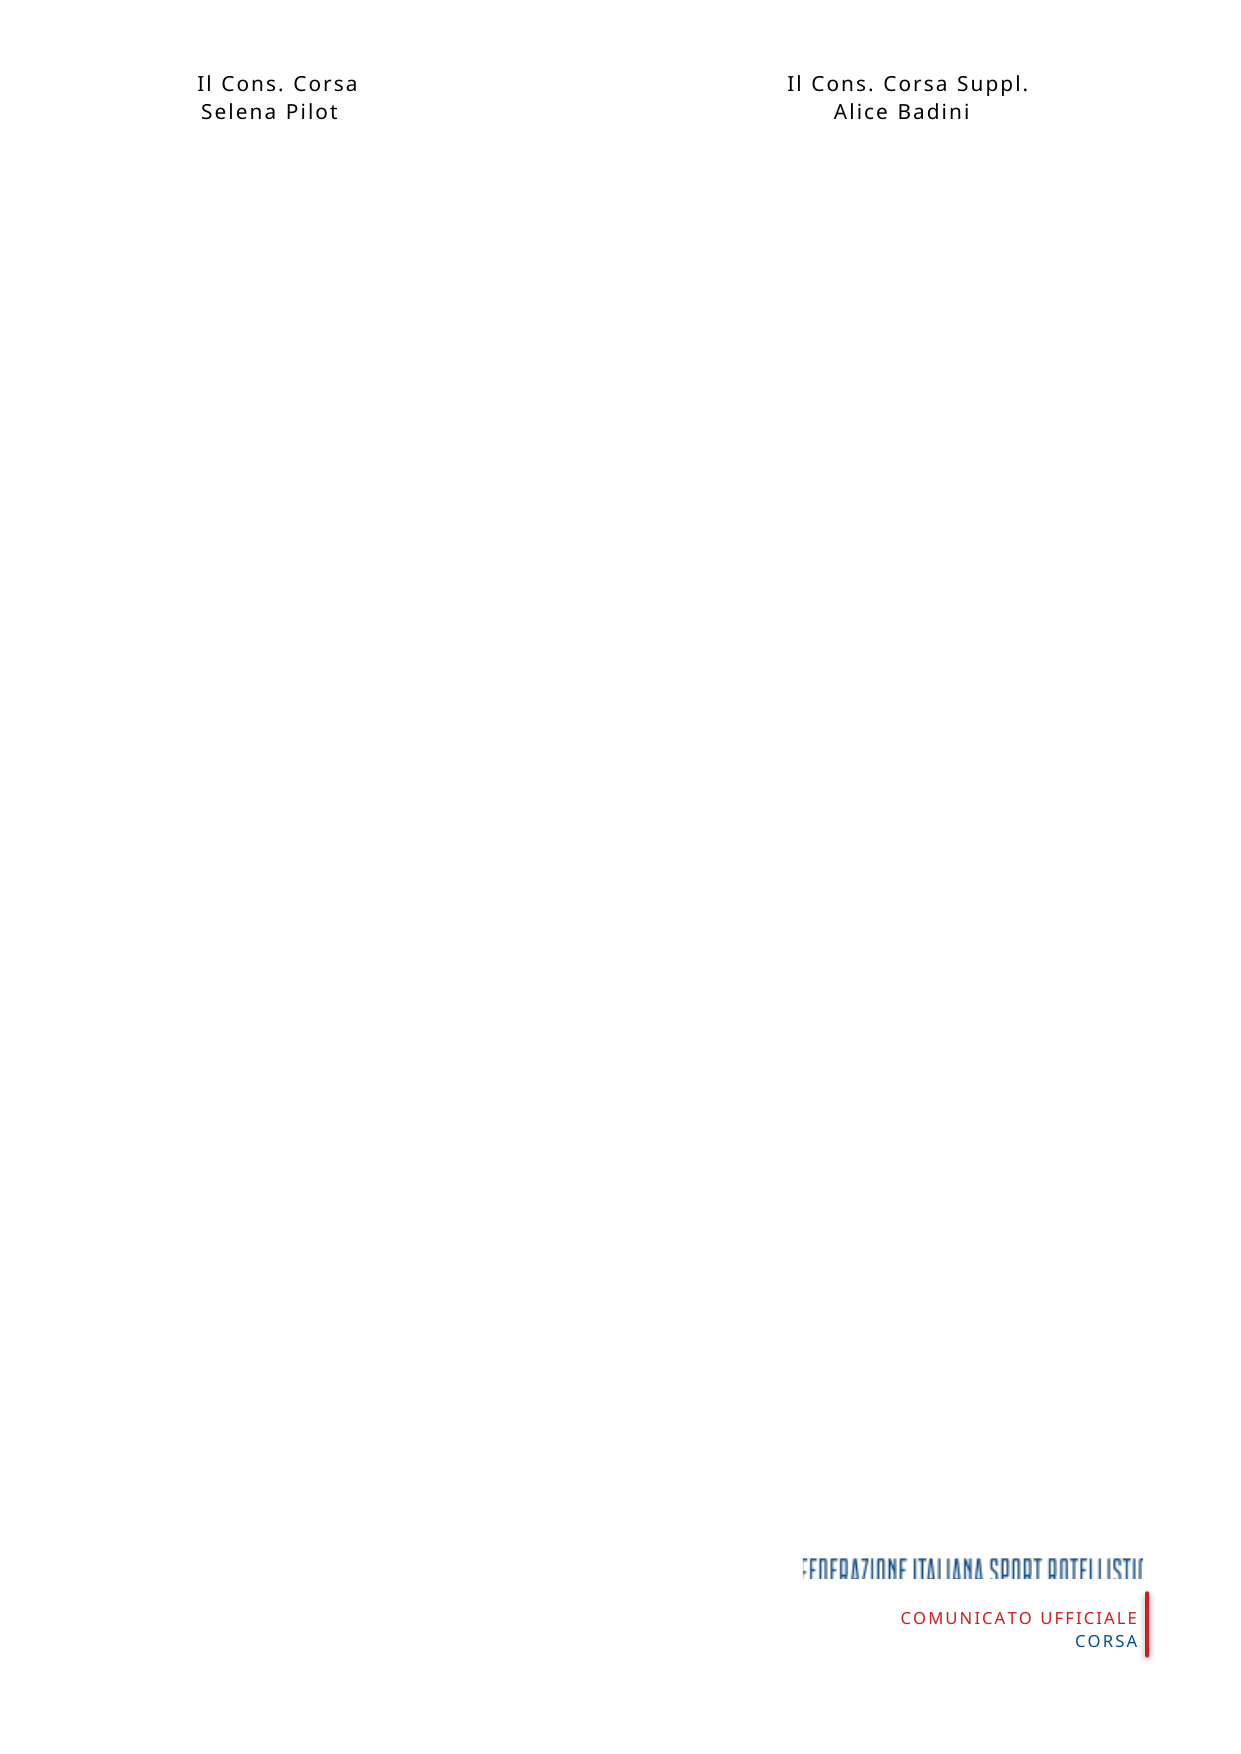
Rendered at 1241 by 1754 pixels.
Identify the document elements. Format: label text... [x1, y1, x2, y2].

text Selena Pilot Alice Badini [89, 97, 1137, 126]
text Il Cons. Corsa Il Cons. Corsa Suppl. [89, 69, 1137, 97]
